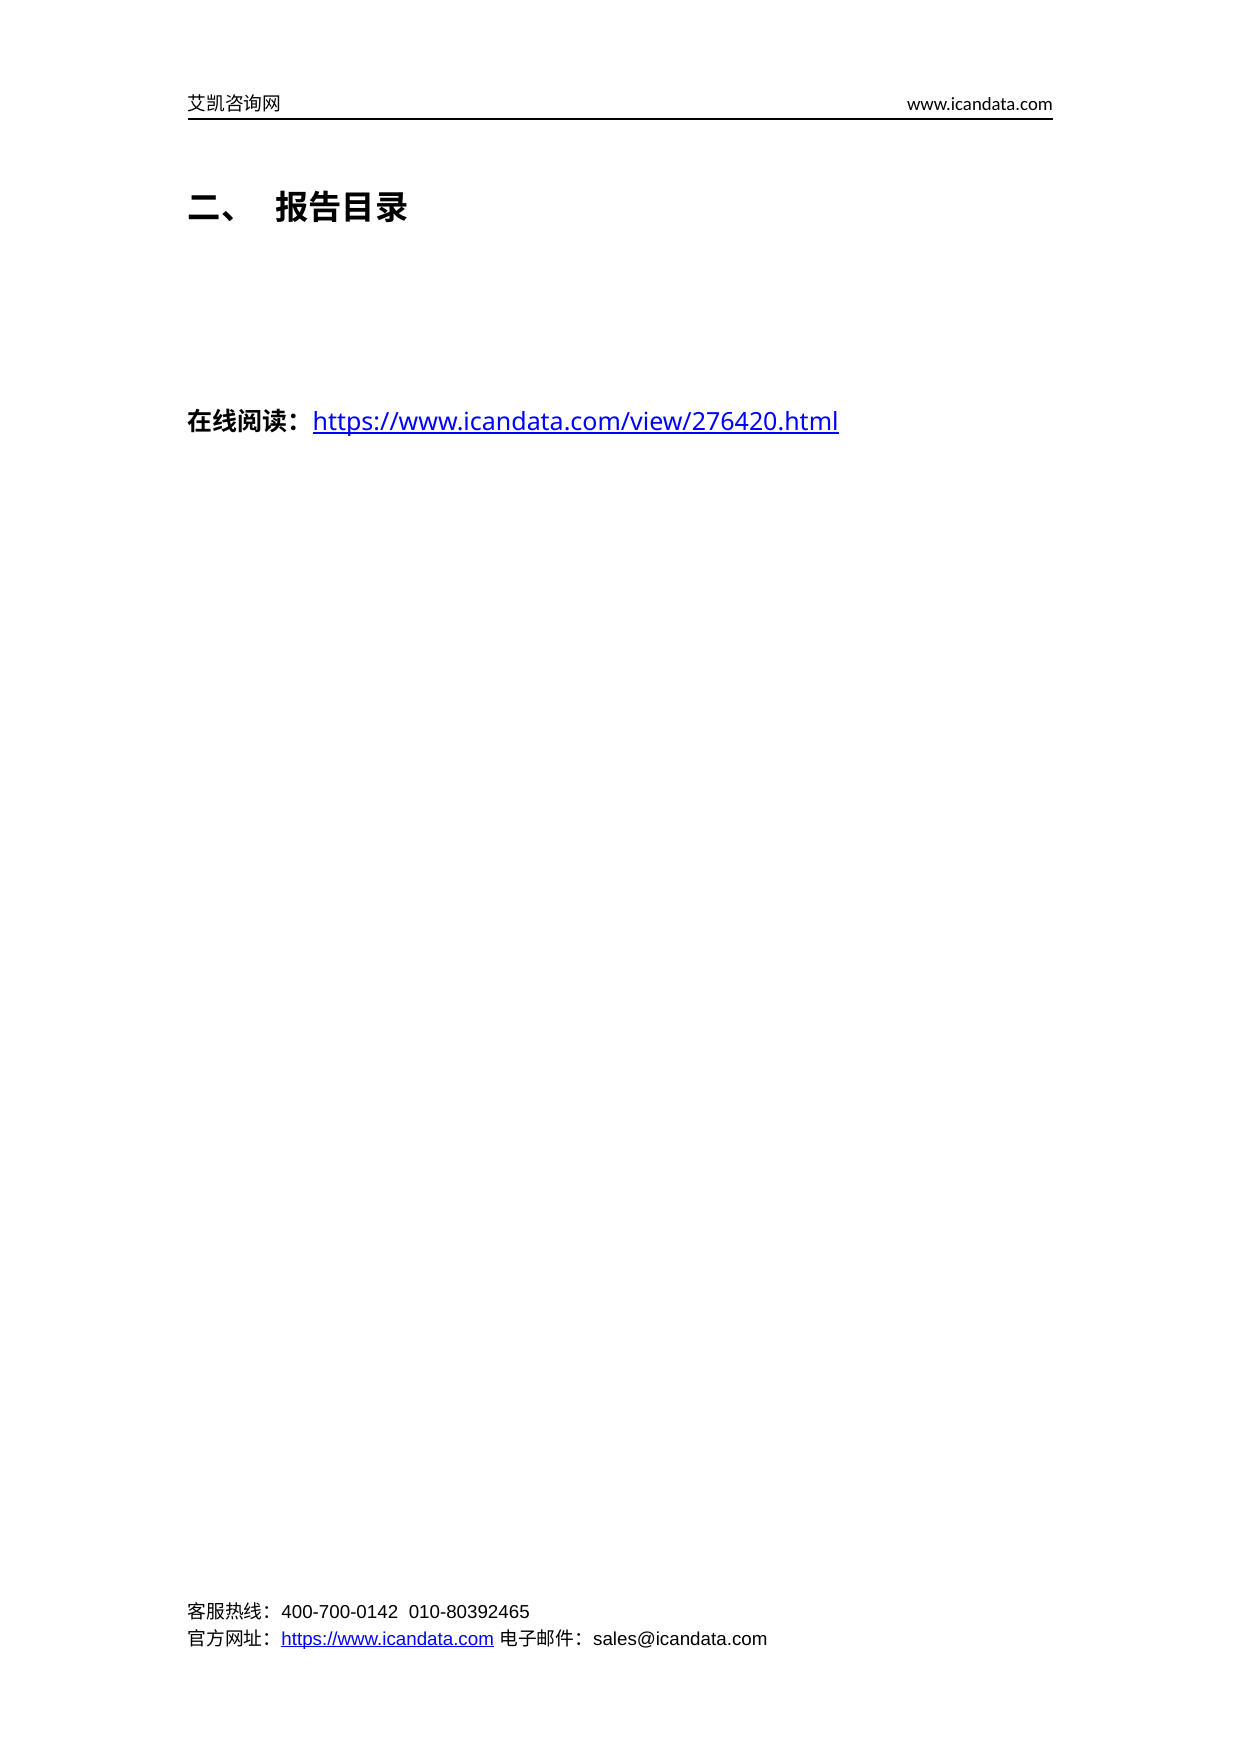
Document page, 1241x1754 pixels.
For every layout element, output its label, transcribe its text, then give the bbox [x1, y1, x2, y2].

text 在线阅读：https://www.icandata.com/view/276420.html [187, 387, 1053, 452]
subtitle 报告目录 [187, 172, 1053, 237]
